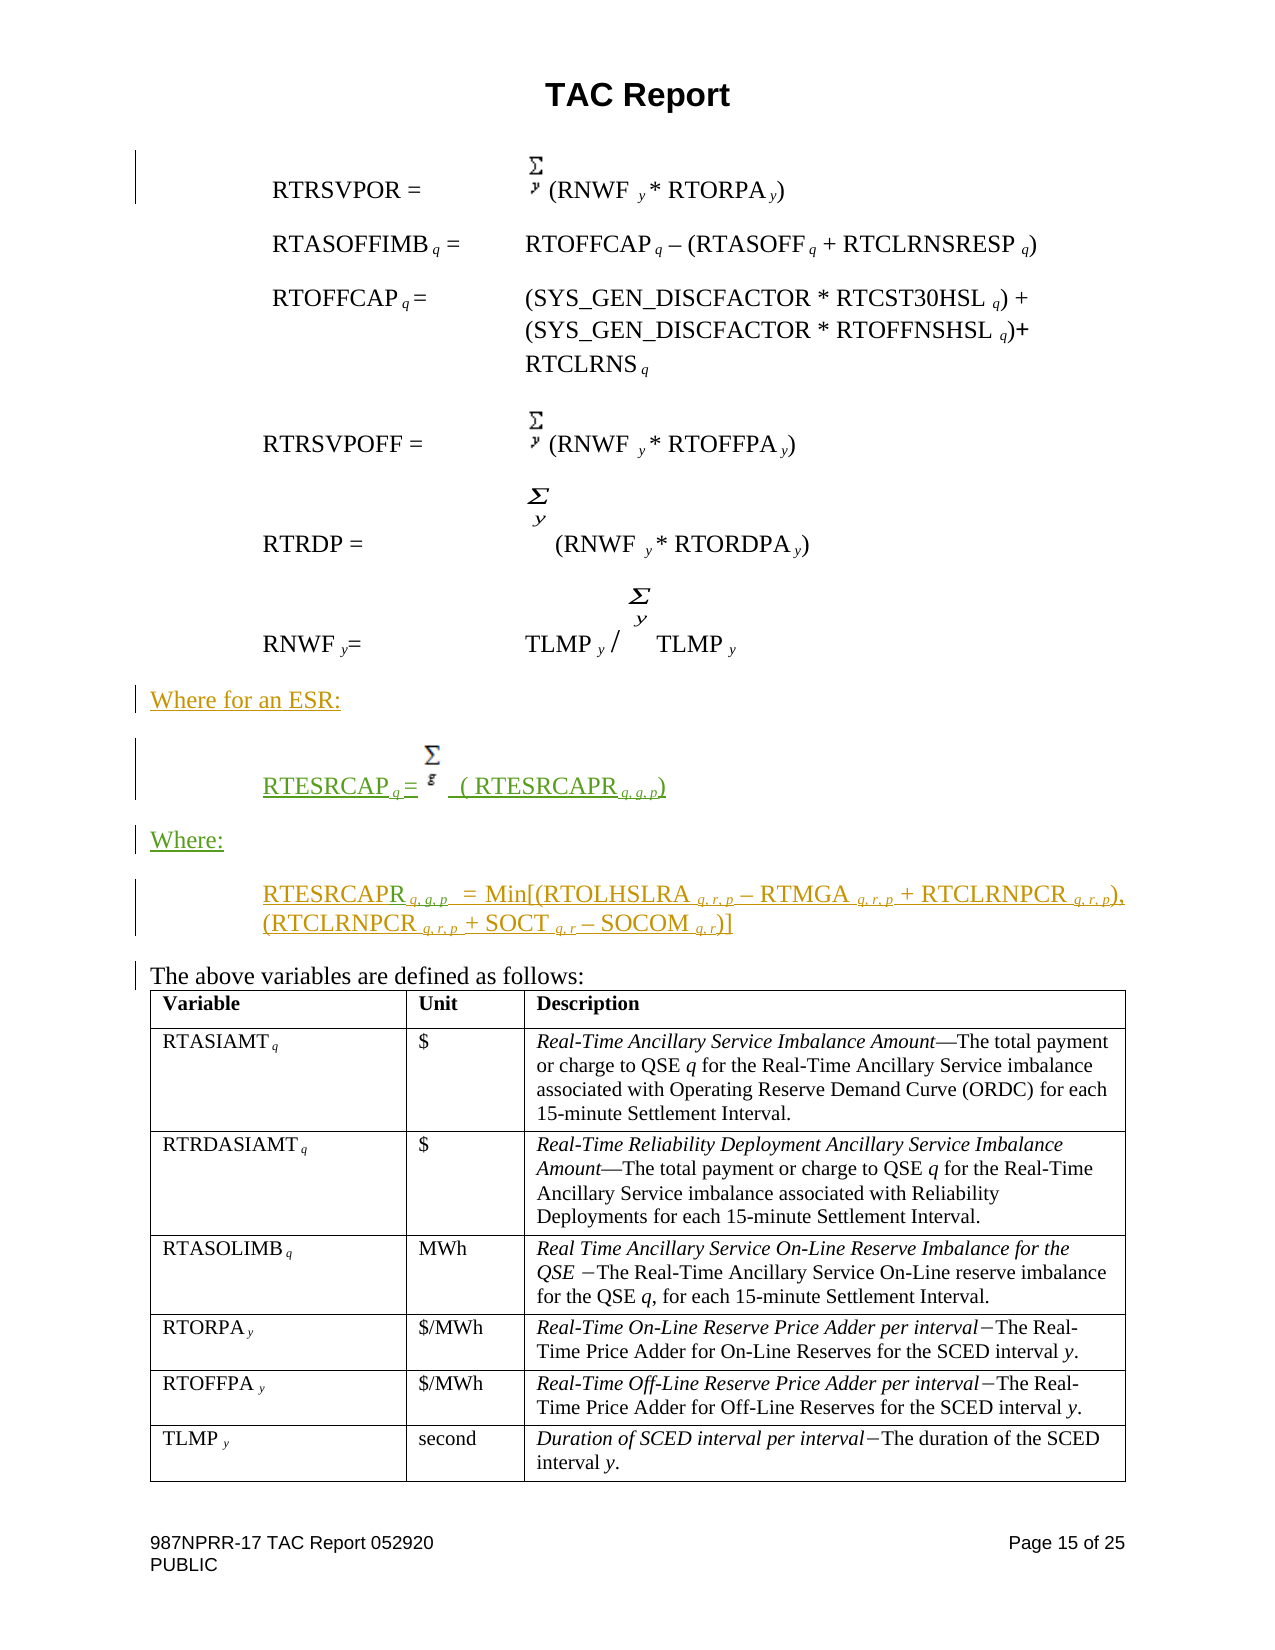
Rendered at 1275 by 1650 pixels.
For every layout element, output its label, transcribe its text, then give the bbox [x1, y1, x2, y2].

text RTOFFCAP q = (SYS_GEN_DISCFACTOR * RTCST30HSL q) + (SYS_GEN_DISCFACTOR * RTOFFNSHSL q)+ RTCLRNS q [272, 283, 1125, 379]
picture [525, 150, 549, 199]
table_cell $/MWh [407, 1371, 524, 1425]
table_header Variable [151, 991, 406, 1028]
text RTRSVPOR = (RNWF y * RTORPA y) [272, 150, 1125, 204]
table_cell Real-Time Ancillary Service Imbalance Amount—The total payment or charge to QSE q for the Real-Time Ancillary Service imbalance associated with Operating Reserve Demand Curve (ORDC) for each 15-minute Settlement Interval. [525, 1029, 1125, 1131]
picture [417, 738, 448, 795]
table_cell TLMP y [151, 1426, 406, 1481]
table_cell Real-Time Off-Line Reserve Price Adder per intervalThe Real-Time Price Adder for Off-Line Reserves for the SCED interval y. [525, 1371, 1125, 1425]
text RTRDP = (RNWF y * RTORDPA y) [262, 483, 1125, 558]
table_header Description [525, 991, 1125, 1028]
table_cell RTORPA y [151, 1315, 406, 1370]
table_cell RTOFFPA y [151, 1371, 406, 1425]
table_cell second [407, 1426, 524, 1481]
picture [525, 404, 549, 453]
table_cell Real Time Ancillary Service On-Line Reserve Imbalance for the QSE The Real-Time Ancillary Service On-Line reserve imbalance for the QSE q, for each 15-minute Settlement Interval. [525, 1236, 1125, 1314]
table_cell $ [407, 1029, 524, 1131]
table_cell Duration of SCED interval per intervalThe duration of the SCED interval y. [525, 1426, 1125, 1481]
table_cell RTRDASIAMT q [151, 1132, 406, 1235]
table_cell MWh [407, 1236, 524, 1314]
table_cell Real-Time On-Line Reserve Price Adder per intervalThe Real-Time Price Adder for On-Line Reserves for the SCED interval y. [525, 1315, 1125, 1370]
text RNWF y= TLMP y / TLMP y [262, 583, 1125, 660]
table_cell RTASOLIMB q [151, 1236, 406, 1314]
table_cell RTASIAMT q [151, 1029, 406, 1131]
text RTASOFFIMB q = RTOFFCAP q – (RTASOFF q + RTCLRNSRESP q) [272, 229, 1125, 258]
text The above variables are defined as follows: [150, 961, 1125, 990]
table_header Unit [407, 991, 524, 1028]
text RTRSVPOFF = (RNWF y * RTOFFPA y) [262, 404, 1125, 458]
table_cell Real-Time Reliability Deployment Ancillary Service Imbalance Amount—The total payment or charge to QSE q for the Real-Time Ancillary Service imbalance associated with Reliability Deployments for each 15-minute Settlement Interval. [525, 1132, 1125, 1235]
table_cell $ [407, 1132, 524, 1235]
table_cell $/MWh [407, 1315, 524, 1370]
